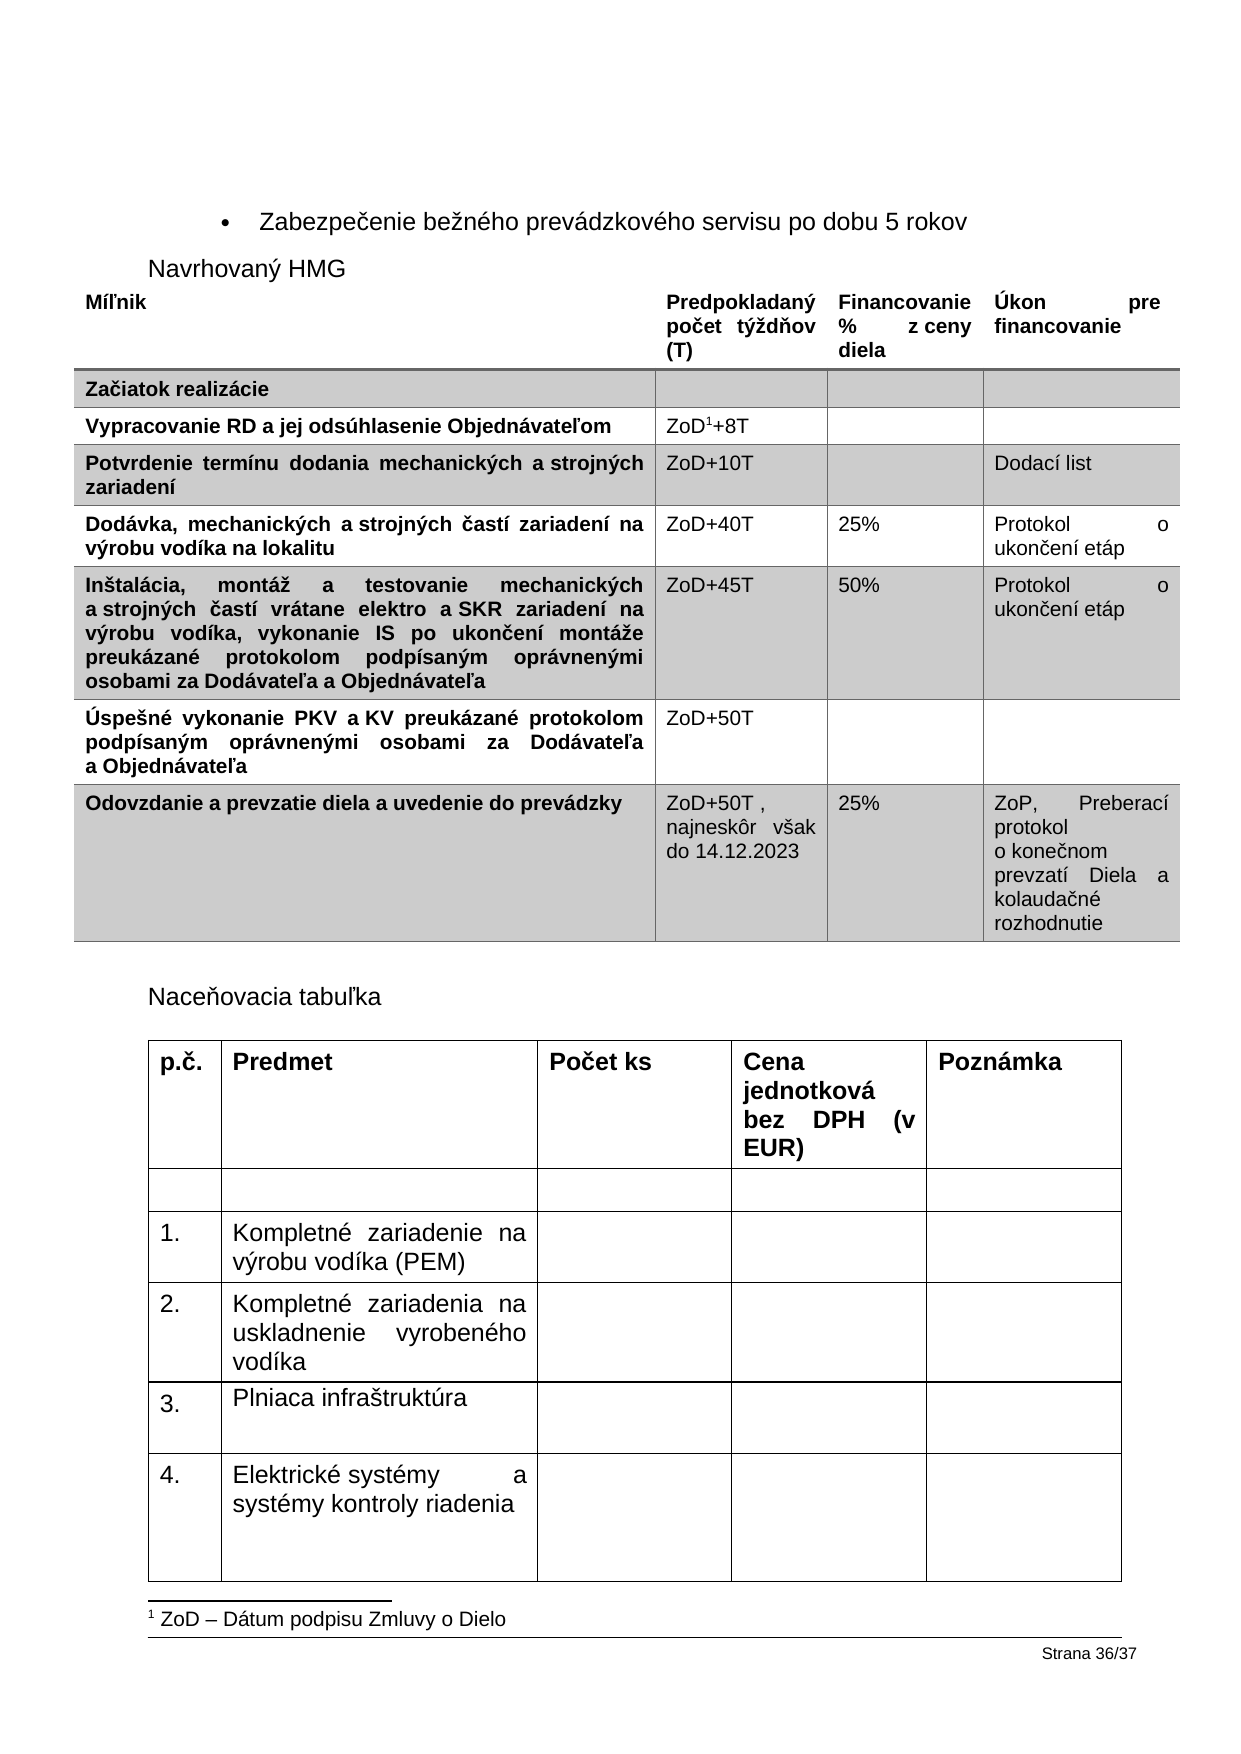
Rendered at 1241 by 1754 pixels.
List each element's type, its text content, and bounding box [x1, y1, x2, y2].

table_cell [222, 1169, 537, 1211]
table_cell ZoD+10T [656, 445, 827, 505]
table_cell 2. [149, 1283, 221, 1381]
table_cell Elektrické systémy a systémy kontroly riadenia [222, 1454, 537, 1581]
text Naceňovacia tabuľka [148, 982, 1122, 1040]
table_cell 25% [828, 785, 983, 941]
table_cell [732, 1454, 926, 1581]
table_cell ZoD+50T [656, 700, 827, 784]
table_cell [538, 1283, 731, 1381]
table_cell [927, 1383, 1121, 1452]
table_cell Kompletné zariadenia na uskladnenie vyrobeného vodíka [222, 1283, 537, 1381]
table_cell Inštalácia, montáž a testovanie mechanických a strojných častí vrátane elektro a SKR zariadení na výrobu vodíka, vykonanie IS po ukončení montáže preukázané protokolom podpísaným oprávnenými osobami za Dodávateľa a Objednávateľa [74, 567, 655, 699]
table_cell ZoD+40T [656, 506, 827, 566]
table_cell [927, 1169, 1121, 1211]
table_cell 3. [149, 1383, 221, 1452]
table_cell [984, 408, 1180, 444]
table_cell [984, 700, 1180, 784]
table_header Predmet [222, 1041, 537, 1168]
table_header Financovanie % z ceny diela [827, 283, 983, 368]
table_cell ZoD+50T , najneskôr však do 14.12.2023 [656, 785, 827, 941]
table_header Úkon pre financovanie [983, 283, 1180, 368]
table_cell Odovzdanie a prevzatie diela a uvedenie do prevádzky [74, 785, 655, 941]
table_header Predpokladaný počet týždňov (T) [655, 283, 827, 368]
text Navrhovaný HMG [148, 254, 1122, 283]
table_header Počet ks [538, 1041, 731, 1168]
table_header p.č. [149, 1041, 221, 1168]
table_cell [732, 1283, 926, 1381]
table_cell [828, 445, 983, 505]
table_cell Plniaca infraštruktúra [222, 1383, 537, 1452]
table_cell ZoD+45T [656, 567, 827, 699]
table_cell [828, 371, 983, 407]
table_cell Dodací list [984, 445, 1180, 505]
table_header Míľnik [74, 283, 655, 368]
table_cell [828, 408, 983, 444]
table_cell Protokol o ukončení etáp [984, 567, 1180, 699]
table_cell [927, 1283, 1121, 1381]
table_cell [149, 1169, 221, 1211]
table_cell [927, 1454, 1121, 1581]
table_cell [984, 371, 1180, 407]
table_cell Potvrdenie termínu dodania mechanických a strojných zariadení [74, 445, 655, 505]
table_cell [732, 1169, 926, 1211]
list Zabezpečenie bežného prevádzkového servisu po dobu 5 rokov [222, 207, 1122, 236]
table_cell Dodávka, mechanických a strojných častí zariadení na výrobu vodíka na lokalitu [74, 506, 655, 566]
table_cell 50% [828, 567, 983, 699]
table_cell [538, 1169, 731, 1211]
table_cell 25% [828, 506, 983, 566]
table_cell [656, 371, 827, 407]
table_cell [732, 1212, 926, 1282]
table_cell ZoP, Preberací protokol o konečnom prevzatí Diela a kolaudačné rozhodnutie [984, 785, 1180, 941]
table_cell Vypracovanie RD a jej odsúhlasenie Objednávateľom [74, 408, 655, 444]
table_cell [538, 1454, 731, 1581]
table_cell [538, 1383, 731, 1452]
table_cell [538, 1212, 731, 1282]
table_cell ZoD+8T [656, 408, 827, 444]
table_cell 4. [149, 1454, 221, 1581]
table_cell Protokol o ukončení etáp [984, 506, 1180, 566]
table_cell [828, 700, 983, 784]
table_cell 1. [149, 1212, 221, 1282]
table_cell [732, 1383, 926, 1452]
table_cell Začiatok realizácie [74, 371, 655, 407]
table_header Cena jednotková bez DPH (v EUR) [732, 1041, 926, 1168]
table_cell Úspešné vykonanie PKV a KV preukázané protokolom podpísaným oprávnenými osobami za Dodávateľa a Objednávateľa [74, 700, 655, 784]
table_cell Kompletné zariadenie na výrobu vodíka (PEM) [222, 1212, 537, 1282]
table_cell [927, 1212, 1121, 1282]
table_header Poznámka [927, 1041, 1121, 1168]
